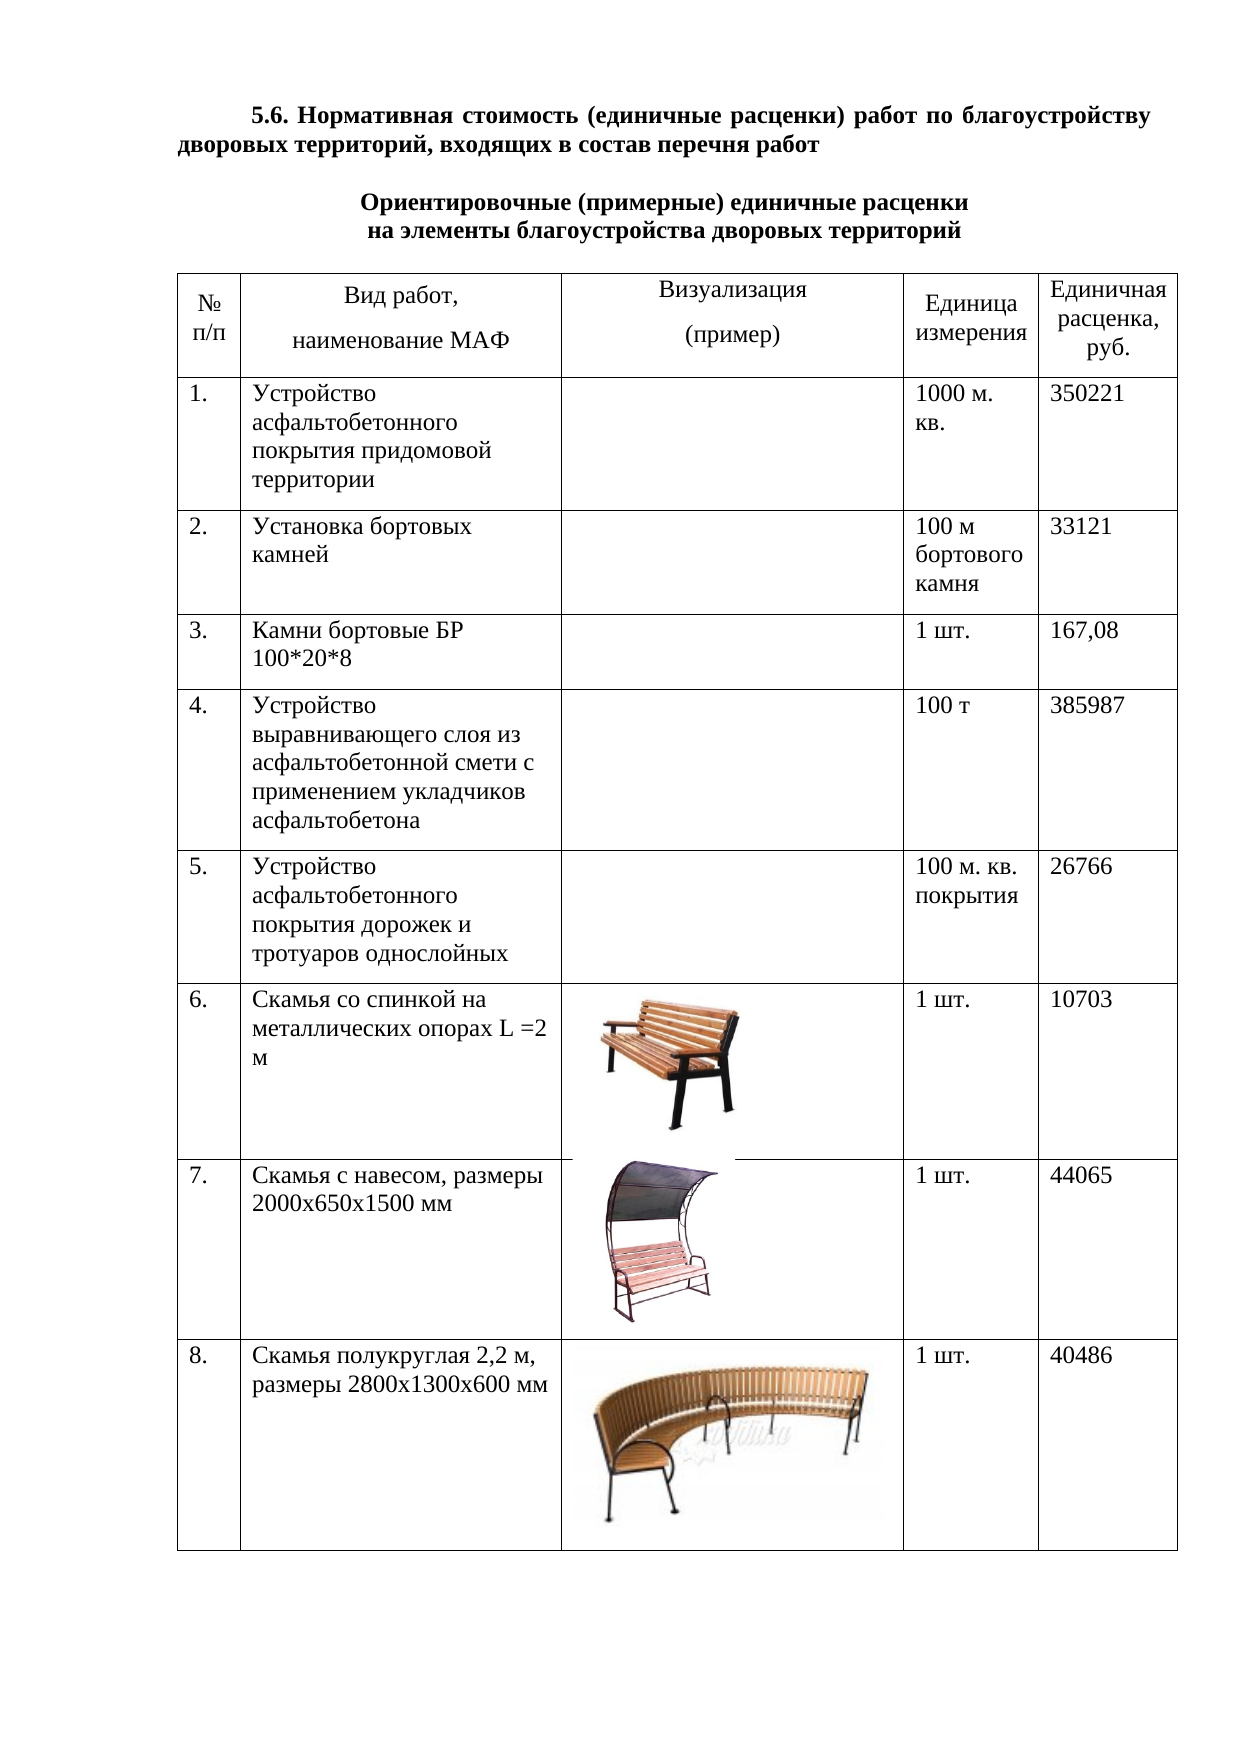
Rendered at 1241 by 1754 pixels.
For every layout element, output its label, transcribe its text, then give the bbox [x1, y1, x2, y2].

table_cell 1 шт. [904, 1340, 1038, 1550]
picture [572, 1159, 736, 1323]
table_cell Устройство асфальтобетонного покрытия дорожек и тротуаров однослойных [241, 851, 561, 983]
table_cell [178, 984, 240, 1159]
table_cell 350221 [1039, 378, 1177, 510]
table_cell [562, 378, 903, 510]
table_cell 1 шт. [904, 615, 1038, 689]
table_cell Установка бортовых камней [241, 511, 561, 614]
table_cell 100 м. кв. покрытия [904, 851, 1038, 983]
table_header Единичная расценка, руб. [1039, 274, 1177, 377]
table_header Единица измерения [904, 274, 1038, 377]
table_cell [562, 984, 903, 1159]
table_cell [562, 1160, 903, 1339]
table_cell 33121 [1039, 511, 1177, 614]
table_cell [562, 615, 903, 689]
table_cell [178, 615, 240, 689]
table_cell [178, 511, 240, 614]
text 5.6. Нормативная стоимость (единичные расценки) работ по благоустройству дворовых территорий, входящих в состав перечня работ [177, 101, 1152, 158]
table_cell Камни бортовые БР 100*20*8 [241, 615, 561, 689]
table_cell Скамья со спинкой на металлических опорах L =2 м [241, 984, 561, 1159]
table_cell 167,08 [1039, 615, 1177, 689]
table_cell 1 шт. [904, 984, 1038, 1159]
table_cell [178, 1160, 240, 1339]
table_cell 44065 [1039, 1160, 1177, 1339]
picture [572, 1340, 886, 1534]
table_cell 1 шт. [904, 1160, 1038, 1339]
table_header № п/п [178, 274, 240, 377]
table_cell Скамья полукруглая 2,2 м, размеры 2800х1300х600 мм [241, 1340, 561, 1550]
table_cell [562, 1340, 903, 1550]
picture [572, 984, 770, 1142]
table_cell [562, 851, 903, 983]
text Ориентировочные (примерные) единичные расценки [177, 187, 1152, 216]
table_cell 10703 [1039, 984, 1177, 1159]
table_cell [178, 690, 240, 850]
table_cell 385987 [1039, 690, 1177, 850]
table_cell [178, 1340, 240, 1550]
text на элементы благоустройства дворовых территорий [177, 216, 1152, 244]
table_cell [178, 851, 240, 983]
table_cell 1000 м. кв. [904, 378, 1038, 510]
table_cell Устройство выравнивающего слоя из асфальтобетонной смети с применением укладчиков асфальтобетона [241, 690, 561, 850]
table_cell 26766 [1039, 851, 1177, 983]
table_cell 40486 [1039, 1340, 1177, 1550]
table_cell [562, 511, 903, 614]
table_header Визуализация (пример) [562, 274, 903, 377]
table_header Вид работ, наименование МАФ [241, 274, 561, 377]
table_cell [178, 378, 240, 510]
table_cell 100 м бортового камня [904, 511, 1038, 614]
table_cell Скамья с навесом, размеры 2000х650х1500 мм [241, 1160, 561, 1339]
table_cell 100 т [904, 690, 1038, 850]
table_cell [562, 690, 903, 850]
table_cell Устройство асфальтобетонного покрытия придомовой территории [241, 378, 561, 510]
